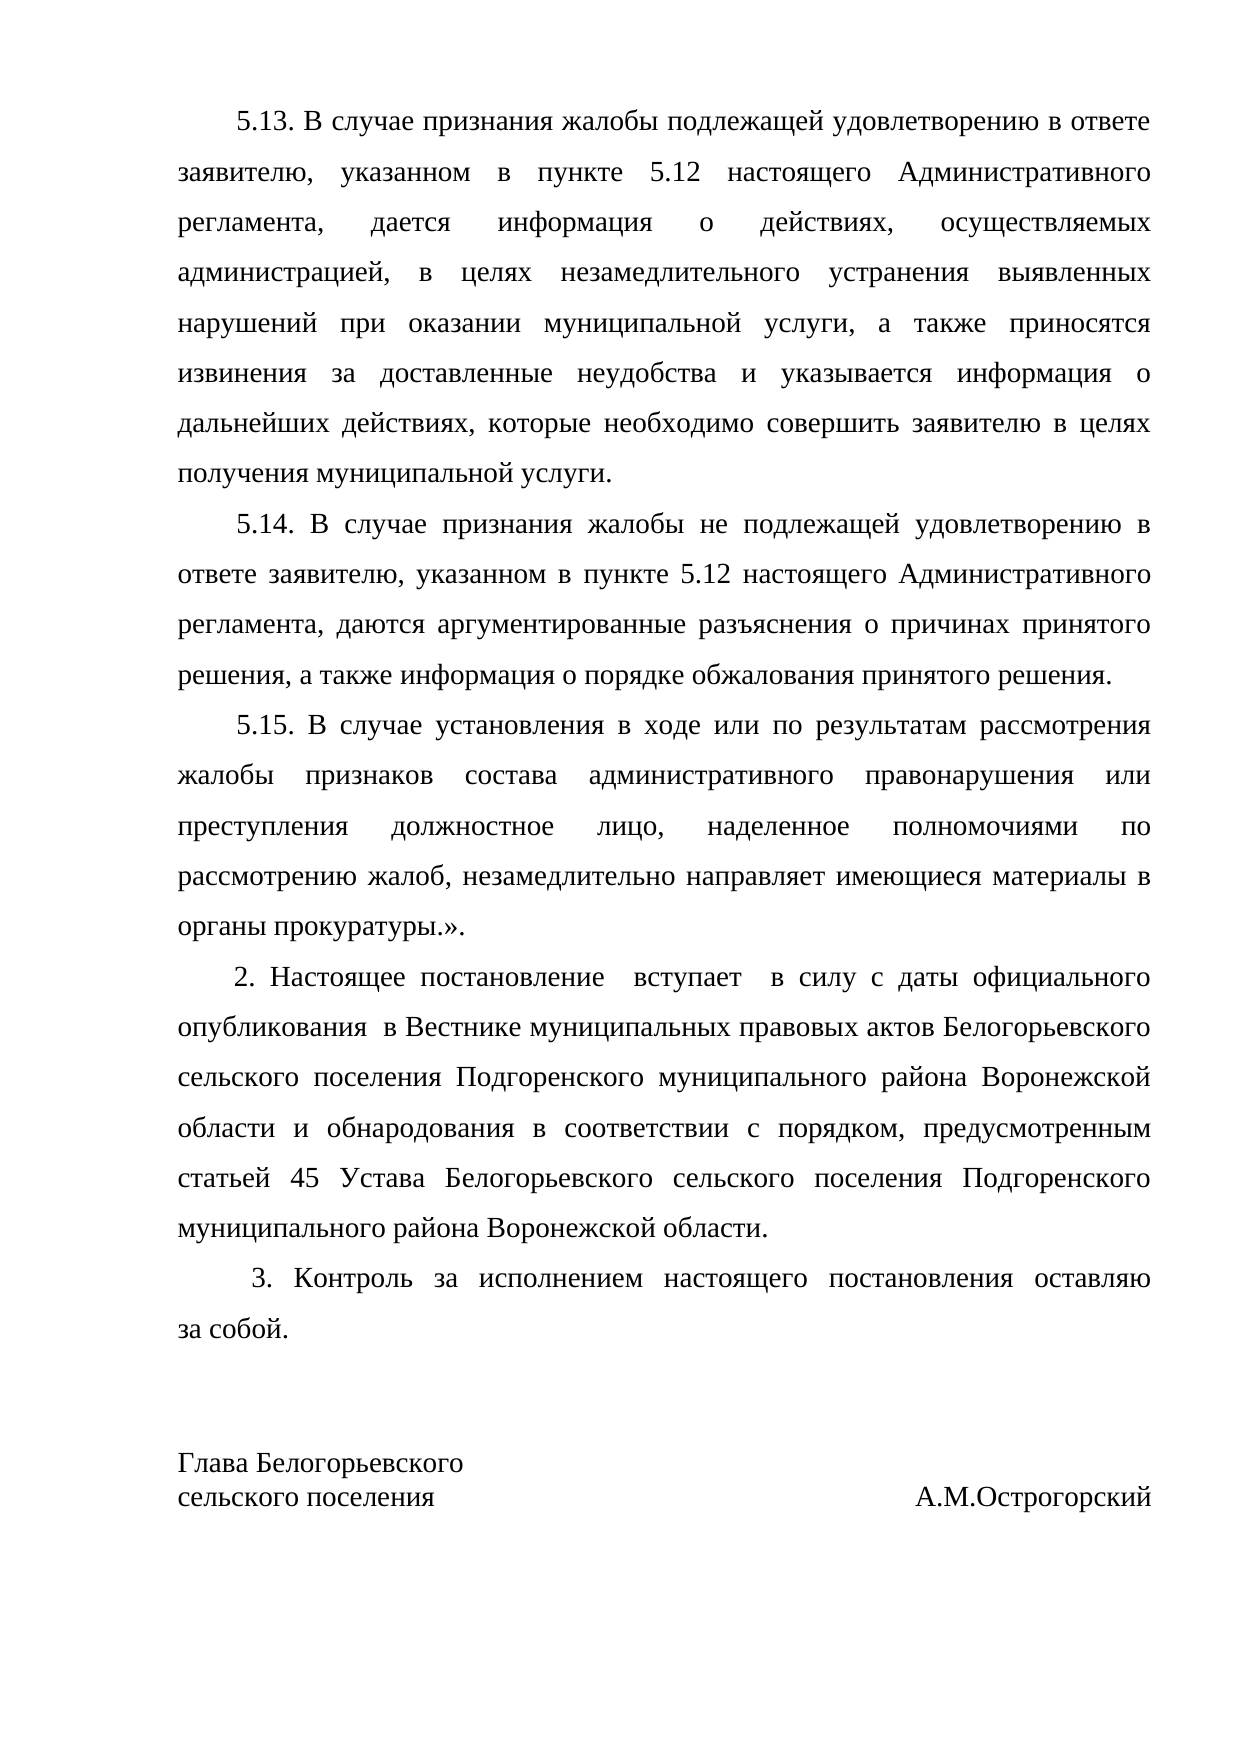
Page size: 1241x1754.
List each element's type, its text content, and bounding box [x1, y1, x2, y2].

text сельского поселения А.М.Острогорский [177, 1479, 1152, 1512]
text 5.15. В случае установления в ходе или по результатам рассмотрения жалобы признаков состава административного правонарушения или преступления должностное лицо, наделенное полномочиями по рассмотрению жалоб, незамедлительно направляет имеющиеся материалы в органы прокуратуры.». [177, 707, 1152, 942]
text 5.13. В случае признания жалобы подлежащей удовлетворению в ответе заявителю, указанном в пункте 5.12 настоящего Административного регламента, дается информация о действиях, осуществляемых администрацией, в целях незамедлительного устранения выявленных нарушений при оказании муниципальной услуги, а также приносятся извинения за доставленные неудобства и указывается информация о дальнейших действиях, которые необходимо совершить заявителю в целях получения муниципальной услуги. [177, 103, 1152, 489]
text 2. Настоящее постановление вступает в силу с даты официального опубликования в Вестнике муниципальных правовых актов Белогорьевского сельского поселения Подгоренского муниципального района Воронежской области и обнародования в соответствии с порядком, предусмотренным статьей 45 Устава Белогорьевского сельского поселения Подгоренского муниципального района Воронежской области. [177, 959, 1152, 1244]
text Глава Белогорьевского [177, 1445, 1137, 1479]
text 5.14. В случае признания жалобы не подлежащей удовлетворению в ответе заявителю, указанном в пункте 5.12 настоящего Административного регламента, даются аргументированные разъяснения о причинах принятого решения, а также информация о порядке обжалования принятого решения. [177, 506, 1152, 690]
text 3. Контроль за исполнением настоящего постановления оставляю за собой. [177, 1261, 1152, 1344]
